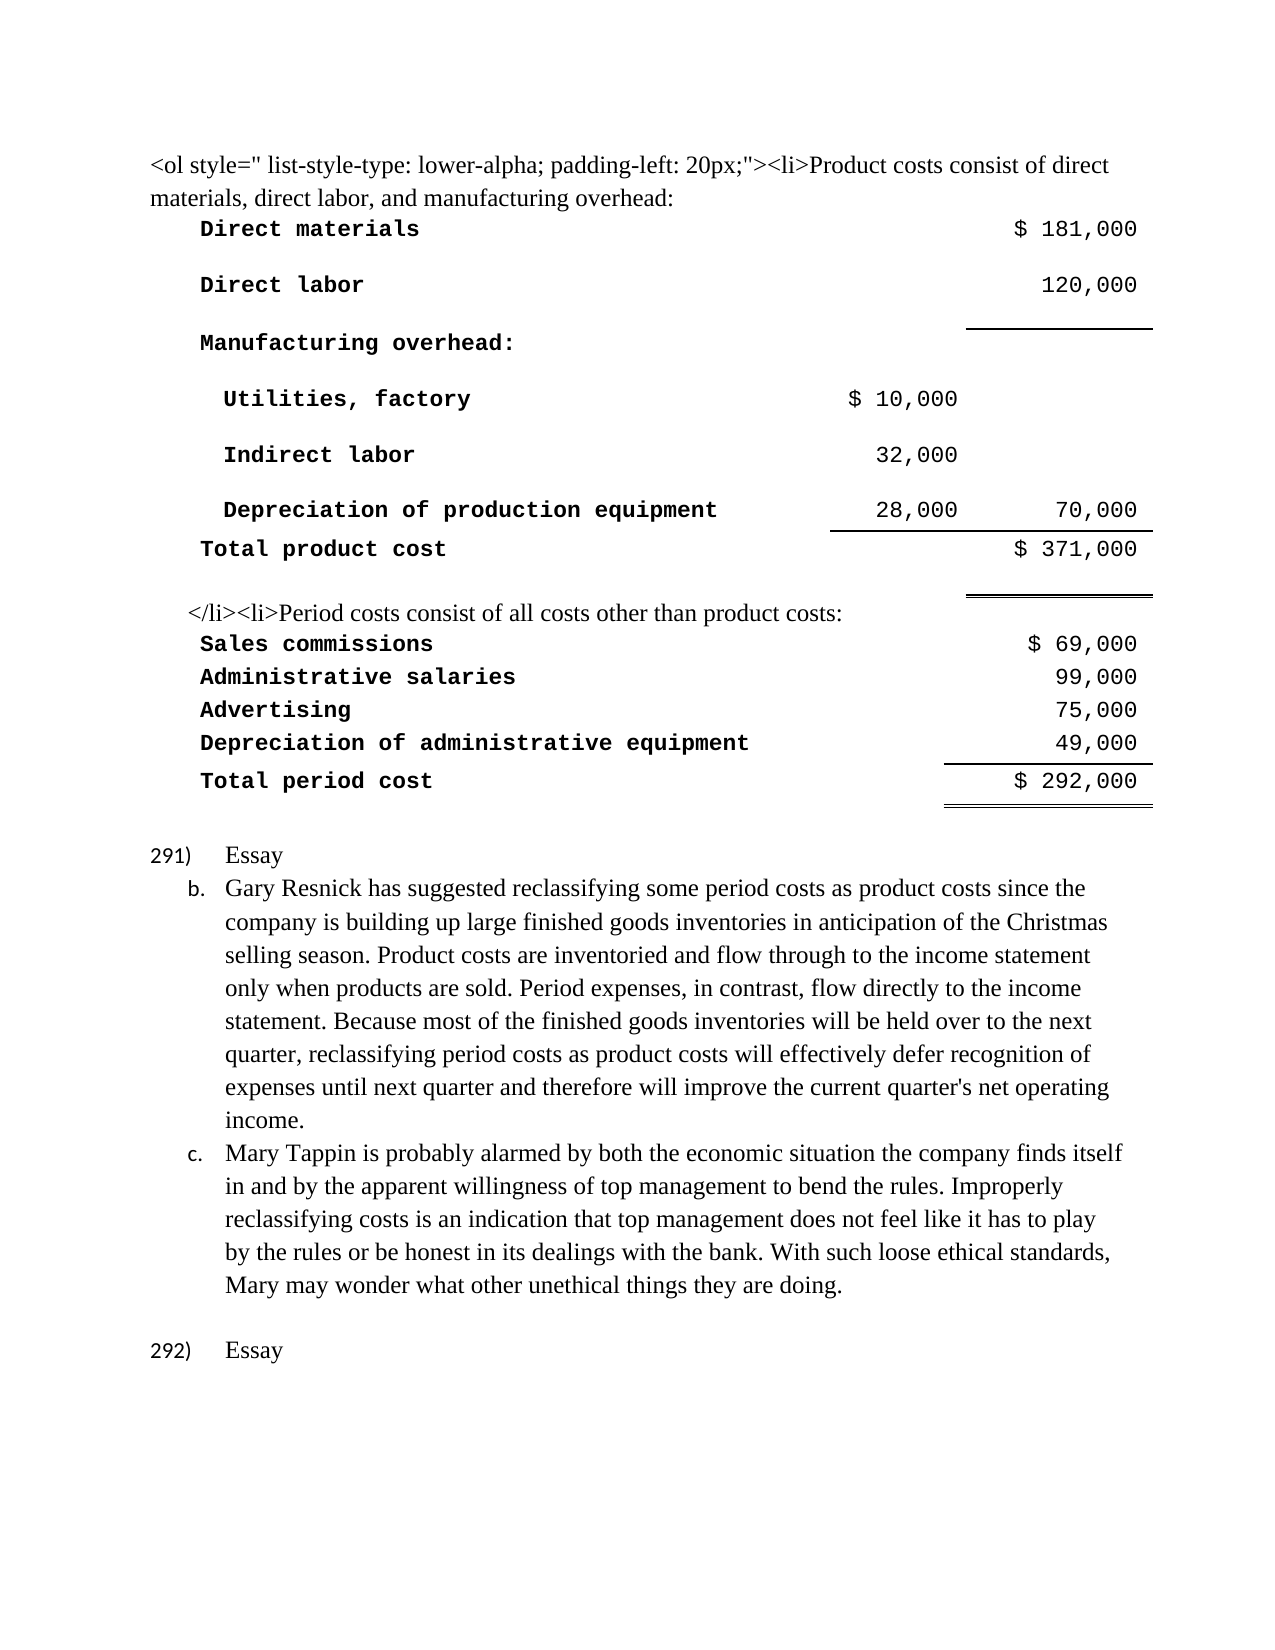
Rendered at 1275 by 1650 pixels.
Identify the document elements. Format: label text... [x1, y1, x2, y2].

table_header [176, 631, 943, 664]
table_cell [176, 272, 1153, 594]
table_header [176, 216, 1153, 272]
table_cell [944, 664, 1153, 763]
list Essay [150, 1335, 1125, 1364]
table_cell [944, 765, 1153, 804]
list Gary Resnick has suggested reclassifying some period costs as product costs since the company is building up large finished goods inventories in anticipation of the Christmas selling season. Product costs are inventoried and flow through to the income statement only when products are sold. Period expenses, in contrast, flow directly to the income statement. Because most of the finished goods inventories will be held over to the next quarter, reclassifying period costs as product costs will effectively defer recognition of expenses until next quarter and therefore will improve the current quarter's net operating income. [187, 873, 1125, 1133]
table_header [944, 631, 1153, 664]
text <ol style=" list-style-type: lower-alpha; padding-left: 20px;"><li>Product costs consist of direct materials, direct labor, and manufacturing overhead: [150, 150, 1125, 212]
list Essay [150, 840, 1125, 869]
text </li><li>Period costs consist of all costs other than product costs: [187, 598, 1125, 627]
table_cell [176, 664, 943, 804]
list Mary Tappin is probably alarmed by both the economic situation the company finds itself in and by the apparent willingness of top management to bend the rules. Improperly reclassifying costs is an indication that top management does not feel like it has to play by the rules or be honest in its dealings with the bank. With such loose ethical standards, Mary may wonder what other unethical things they are doing. [187, 1138, 1125, 1299]
